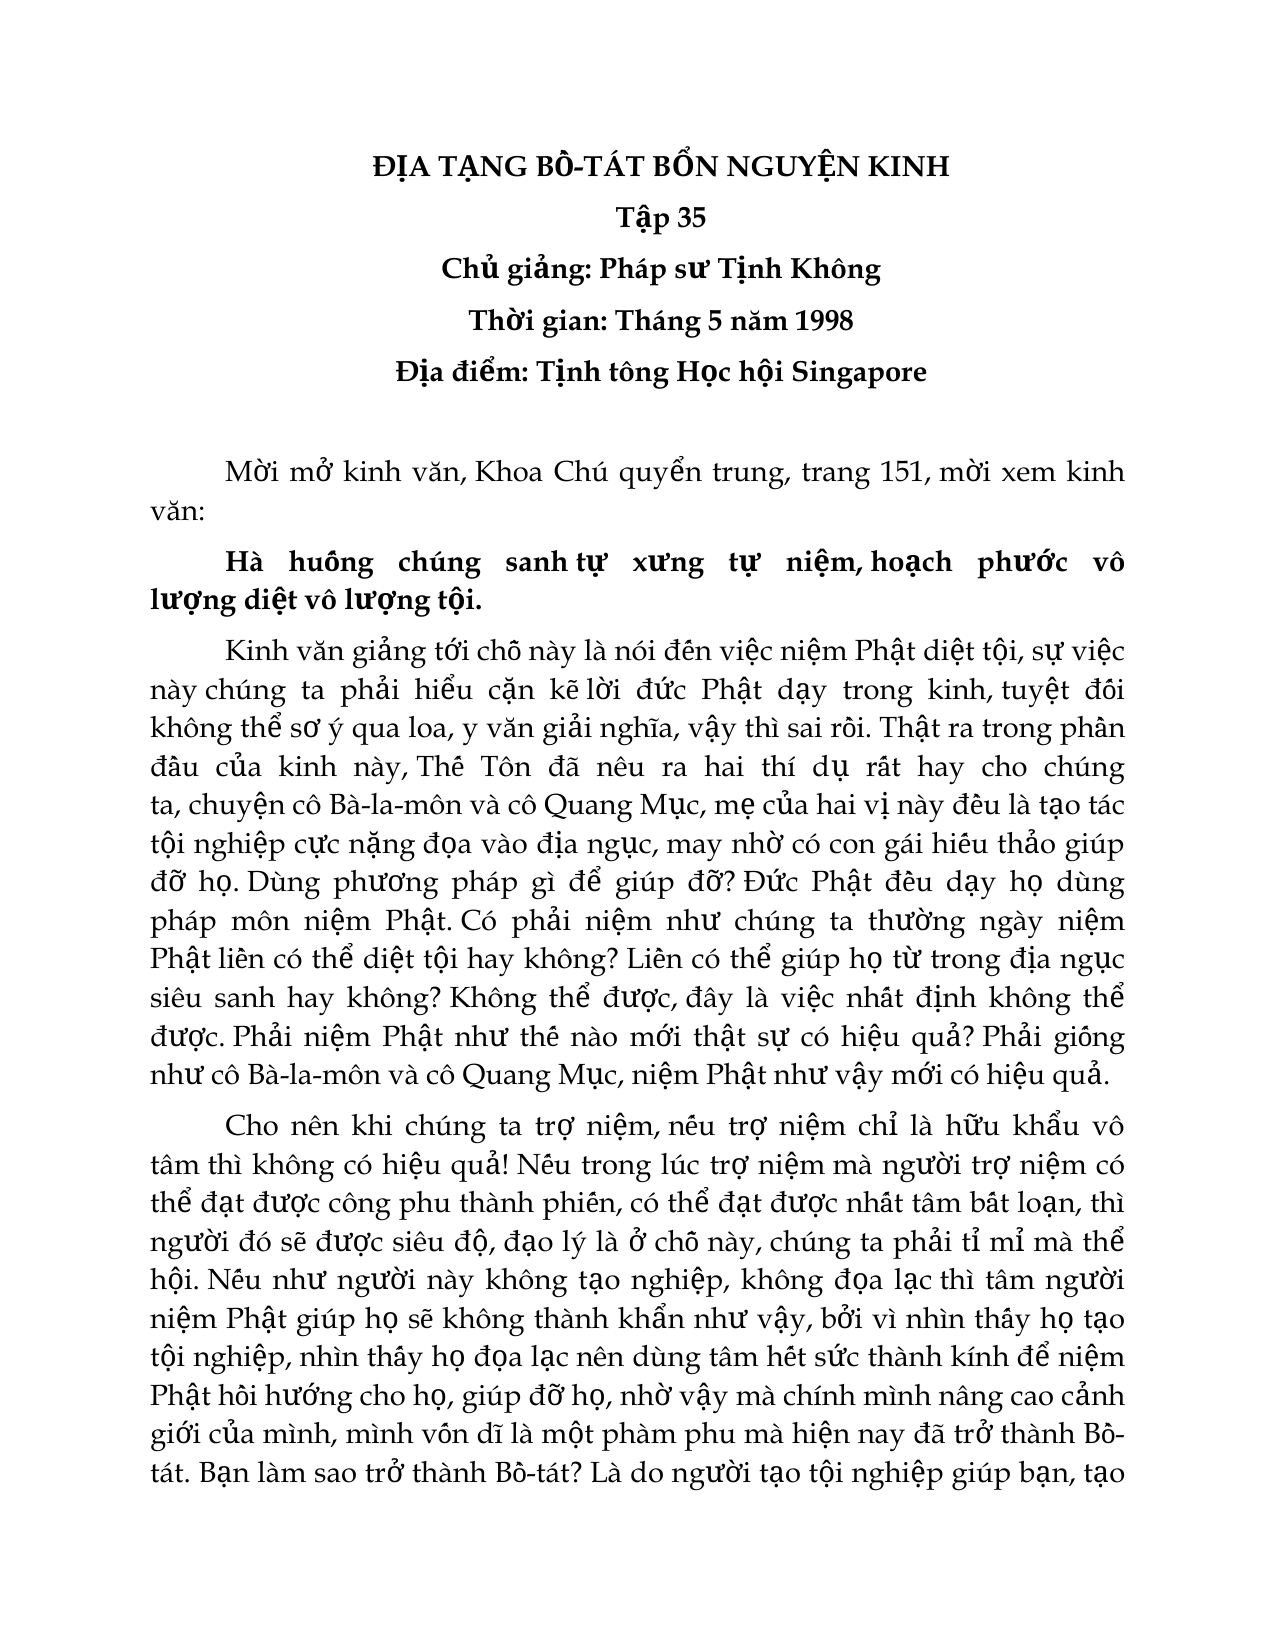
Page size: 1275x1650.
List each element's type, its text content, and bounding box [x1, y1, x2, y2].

text ĐỊA TẠNG BỒ-TÁT BỔN NGUYỆN KINH [122, 150, 1125, 185]
text Kinh văn giảng tới chỗ này là nói đến việc niệm Phật diệt tội, sự việc này chúng ta phải hiểu cặn kẽ lời đức Phật dạy trong kinh, tuyệt đối không thể sơ ý qua loa, y văn giải nghĩa, vậy thì sai rồi. Thật ra trong phần đầu của kinh này, Thế Tôn đã nêu ra hai thí dụ rất hay cho chúng ta, chuyện cô Bà-la-môn và cô Quang Mục, mẹ của hai vị này đều là tạo tác tội nghiệp cực nặng đọa vào địa ngục, may nhờ có con gái hiếu thảo giúp đỡ họ. Dùng phương pháp gì để giúp đỡ? Đức Phật đều dạy họ dùng pháp môn niệm Phật. Có phải niệm như chúng ta thường ngày niệm Phật liền có thể diệt tội hay không? Liền có thể giúp họ từ trong địa ngục siêu sanh hay không? Không thể được, đây là việc nhất định không thể được. Phải niệm Phật như thế nào mới thật sự có hiệu quả? Phải giống như cô Bà-la-môn và cô Quang Mục, niệm Phật như vậy mới có hiệu quả. [150, 634, 1125, 1093]
text Tập 35 [122, 201, 1125, 236]
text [150, 1109, 1125, 1491]
text Mời mở kinh văn, Khoa Chú quyển trung, trang 151, mời xem kinh văn: [150, 454, 1125, 528]
text Địa điểm: Tịnh tông Học hội Singapore [122, 354, 1125, 389]
text Hà huống chúng sanh tự xưng tự niệm, hoạch phước vô lượng diệt vô lượng tội. [150, 544, 1125, 618]
text Thời gian: Tháng 5 năm 1998 [122, 303, 1125, 338]
text Chủ giảng: Pháp sư Tịnh Không [122, 252, 1125, 287]
